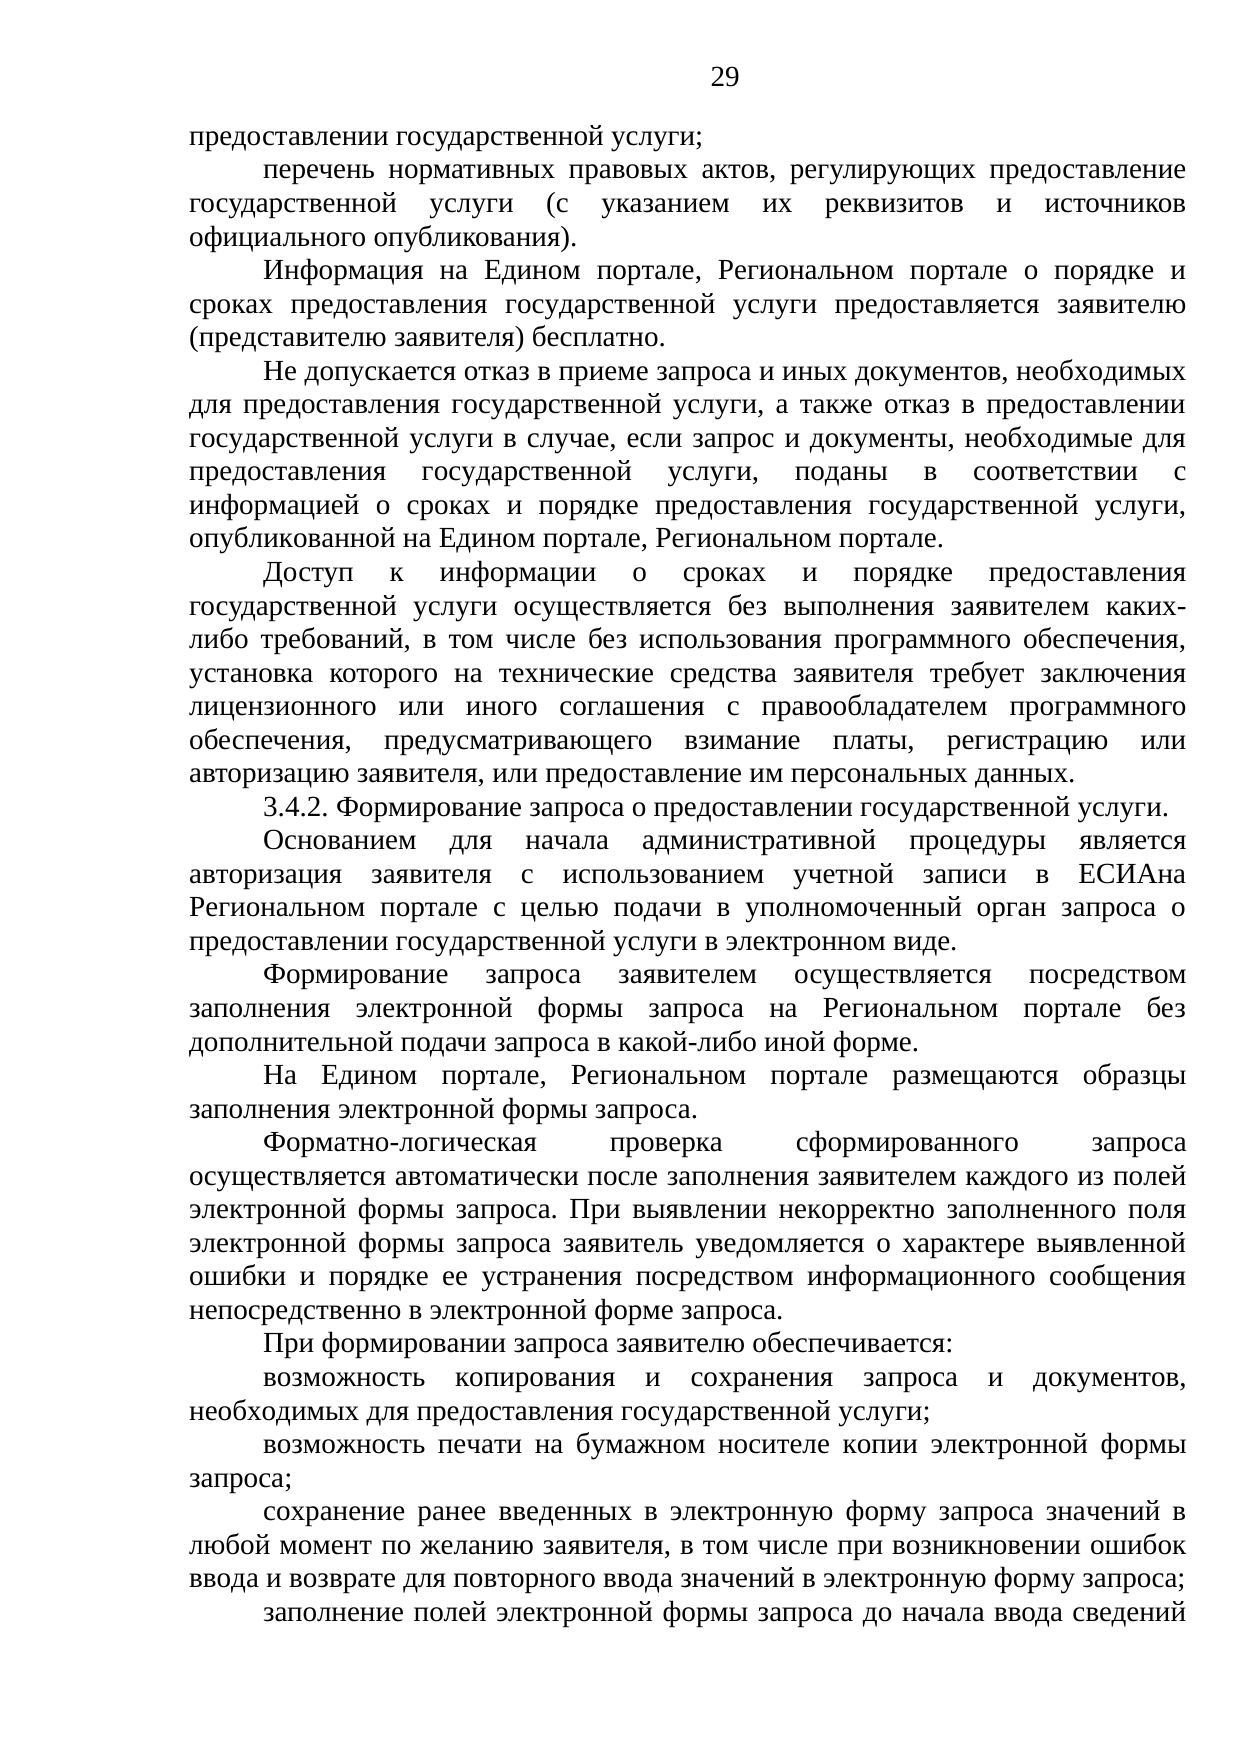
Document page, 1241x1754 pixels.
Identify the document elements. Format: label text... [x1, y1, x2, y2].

text 3.4.2. Формирование запроса о предоставлении государственной услуги. [189, 789, 1187, 822]
text Не допускается отказ в приеме запроса и иных документов, необходимых для предоставления государственной услуги, а также отказ в предоставлении государственной услуги в случае, если запрос и документы, необходимые для предоставления государственной услуги, поданы в соответствии с информацией о сроках и порядке предоставления государственной услуги, опубликованной на Едином портале, Региональном портале. [189, 353, 1187, 554]
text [189, 1594, 1187, 1627]
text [189, 118, 1187, 152]
text Основанием для начала административной процедуры является авторизация заявителя с использованием учетной записи в ЕСИАна Региональном портале с целью подачи в уполномоченный орган запроса о предоставлении государственной услуги в электронном виде. [189, 822, 1187, 957]
text Формирование запроса заявителем осуществляется посредством заполнения электронной формы запроса на Региональном портале без дополнительной подачи запроса в какой-либо иной форме. [189, 957, 1187, 1057]
text На Едином портале, Региональном портале размещаются образцы заполнения электронной формы запроса. [189, 1057, 1187, 1124]
text возможность печати на бумажном носителе копии электронной формы запроса; [189, 1426, 1187, 1493]
text возможность копирования и сохранения запроса и документов, необходимых для предоставления государственной услуги; [189, 1359, 1187, 1426]
text Доступ к информации о сроках и порядке предоставления государственной услуги осуществляется без выполнения заявителем каких-либо требований, в том числе без использования программного обеспечения, установка которого на технические средства заявителя требует заключения лицензионного или иного соглашения с правообладателем программного обеспечения, предусматривающего взимание платы, регистрацию или авторизацию заявителя, или предоставление им персональных данных. [189, 554, 1187, 789]
text При формировании запроса заявителю обеспечивается: [189, 1326, 1187, 1359]
text сохранение ранее введенных в электронную форму запроса значений в любой момент по желанию заявителя, в том числе при возникновении ошибок ввода и возврате для повторного ввода значений в электронную форму запроса; [189, 1493, 1187, 1594]
text перечень нормативных правовых актов, регулирующих предоставление государственной услуги (с указанием их реквизитов и источников официального опубликования). [189, 152, 1187, 252]
text Форматно-логическая проверка сформированного запроса осуществляется автоматически после заполнения заявителем каждого из полей электронной формы запроса. При выявлении некорректно заполненного поля электронной формы запроса заявитель уведомляется о характере выявленной ошибки и порядке ее устранения посредством информационного сообщения непосредственно в электронной форме запроса. [189, 1124, 1187, 1326]
text Информация на Едином портале, Региональном портале о порядке и сроках предоставления государственной услуги предоставляется заявителю (представителю заявителя) бесплатно. [189, 252, 1187, 353]
